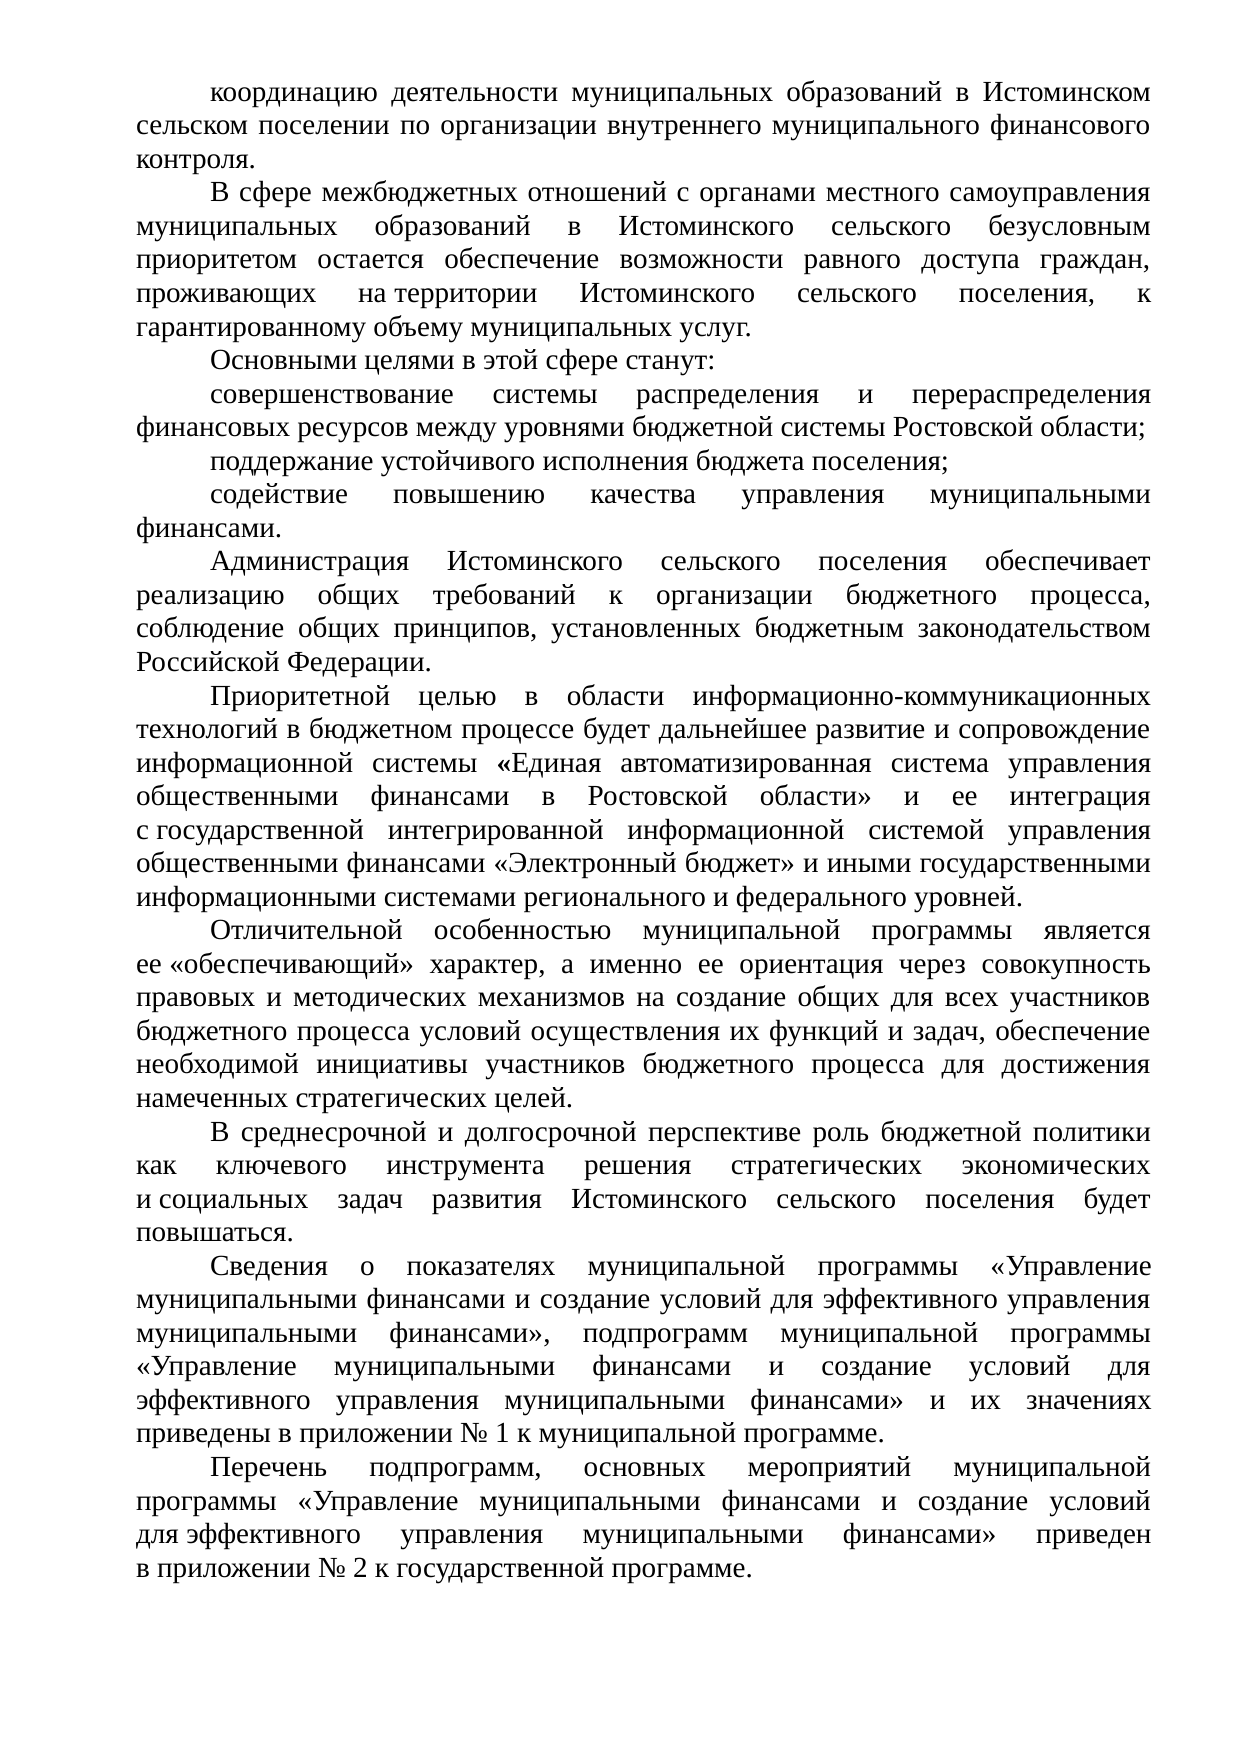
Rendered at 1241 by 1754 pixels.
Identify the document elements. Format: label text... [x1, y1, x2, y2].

text Администрация Истоминского сельского поселения обеспечивает реализацию общих требований к организации бюджетного процесса, соблюдение общих принципов, установленных бюджетным законодательством Российской Федерации. [136, 543, 1152, 678]
text В среднесрочной и долгосрочной перспективе роль бюджетной политики как ключевого инструмента решения стратегических экономических и социальных задач развития Истоминского сельского поселения будет повышаться. [136, 1114, 1152, 1248]
text координацию деятельности муниципальных образований в Истоминском сельском поселении по организации внутреннего муниципального финансового контроля. [136, 74, 1152, 174]
text Сведения о показателях муниципальной программы «Управление муниципальными финансами и создание условий для эффективного управления муниципальными финансами», подпрограмм муниципальной программы «Управление муниципальными финансами и создание условий для эффективного управления муниципальными финансами» и их значениях приведены в приложении № 1 к муниципальной программе. [136, 1248, 1152, 1449]
text Перечень подпрограмм, основных мероприятий муниципальной программы «Управление муниципальными финансами и создание условий для эффективного управления муниципальными финансами» приведен в приложении № 2 к государственной программе. [136, 1449, 1152, 1583]
text Приоритетной целью в области информационно-коммуникационных технологий в бюджетном процессе будет дальнейшее развитие и сопровождение информационной системы «Единая автоматизированная система управления общественными финансами в Ростовской области» и ее интеграция с государственной интегрированной информационной системой управления общественными финансами «Электронный бюджет» и иными государственными информационными системами регионального и федерального уровней. [136, 678, 1152, 912]
text поддержание устойчивого исполнения бюджета поселения; [136, 443, 1152, 476]
text Отличительной особенностью муниципальной программы является ее «обеспечивающий» характер, а именно ее ориентация через совокупность правовых и методических механизмов на создание общих для всех участников бюджетного процесса условий осуществления их функций и задач, обеспечение необходимой инициативы участников бюджетного процесса для достижения намеченных стратегических целей. [136, 912, 1152, 1114]
text Основными целями в этой сфере станут: [136, 342, 1152, 376]
text совершенствование системы распределения и перераспределения финансовых ресурсов между уровнями бюджетной системы Ростовской области; [136, 376, 1152, 443]
text В сфере межбюджетных отношений с органами местного самоуправления муниципальных образований в Истоминского сельского безусловным приоритетом остается обеспечение возможности равного доступа граждан, проживающих на территории Истоминского сельского поселения, к гарантированному объему муниципальных услуг. [136, 174, 1152, 342]
text содействие повышению качества управления муниципальными финансами. [136, 476, 1152, 543]
